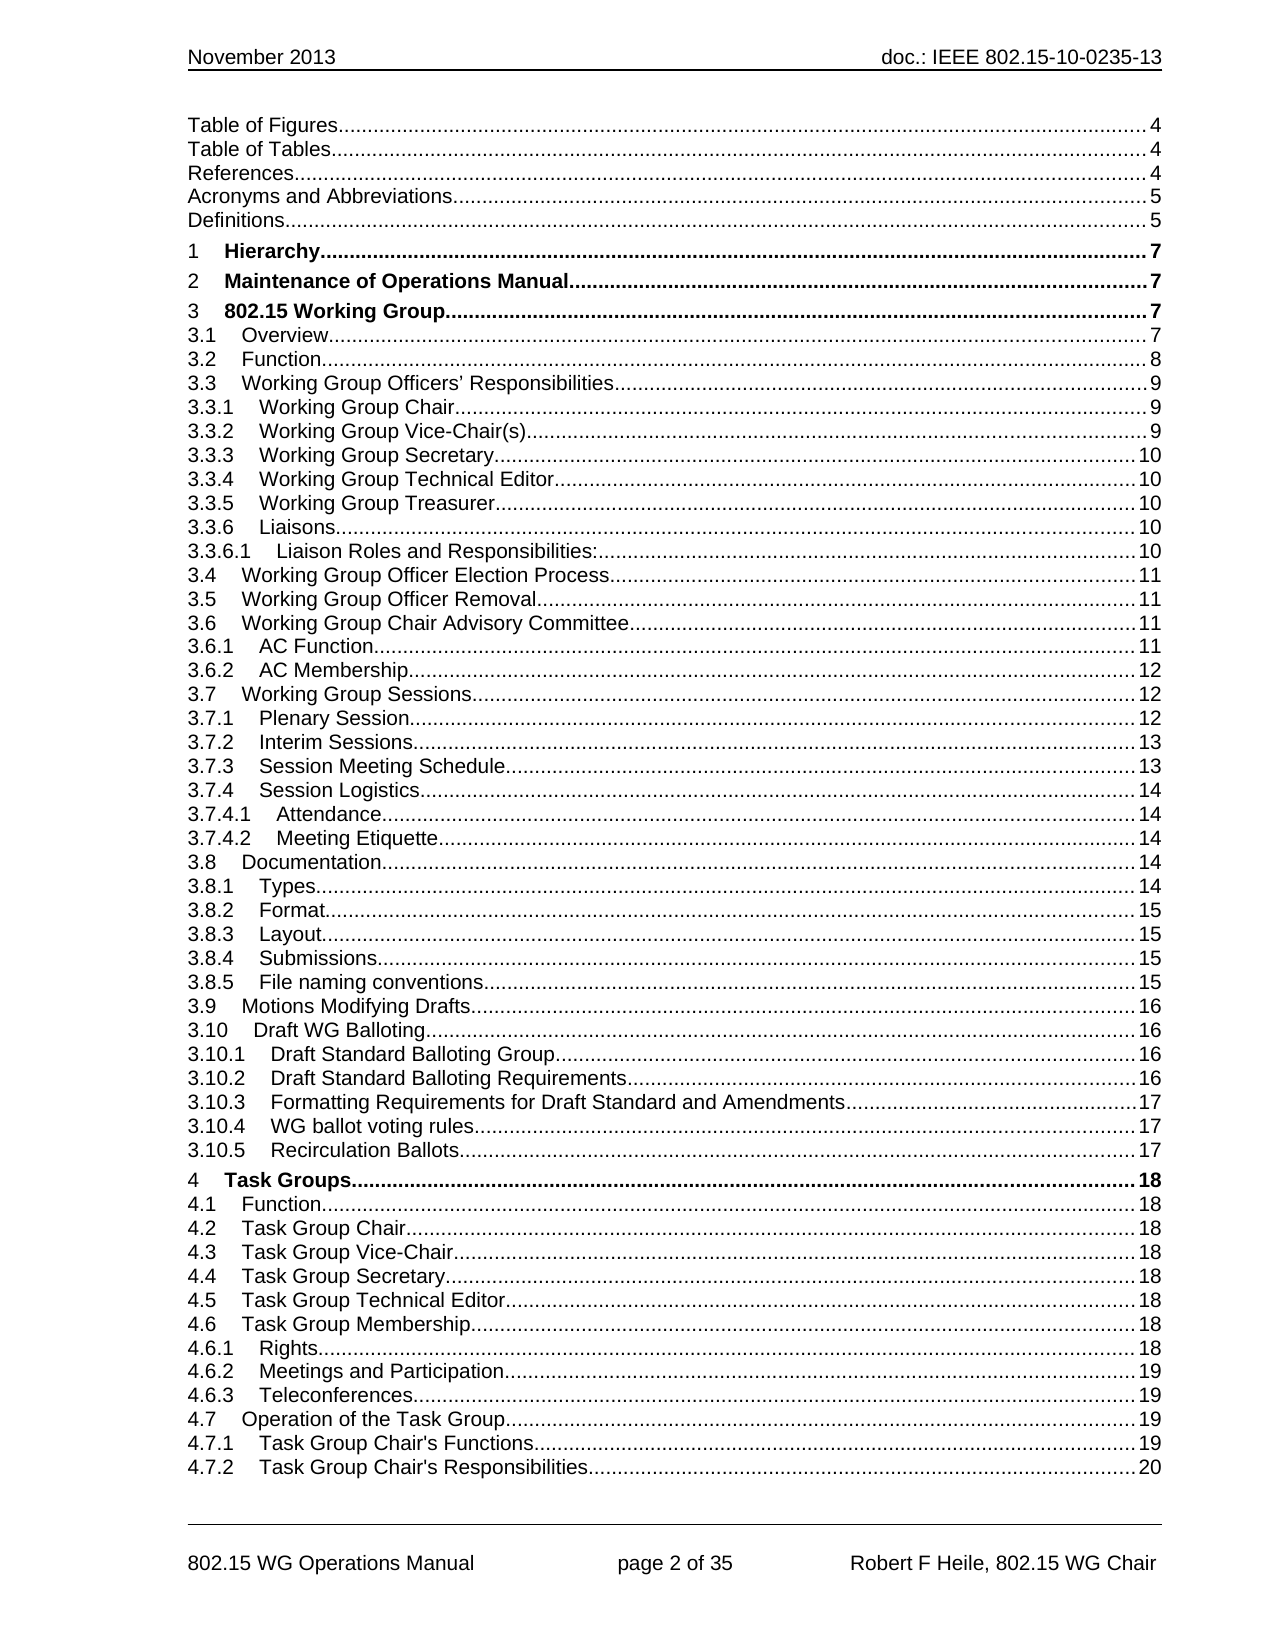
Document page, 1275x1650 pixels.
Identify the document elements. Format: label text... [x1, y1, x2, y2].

text 3.8.2 Format 15 [187, 898, 1162, 922]
text 3.3.3 Working Group Secretary 10 [187, 443, 1162, 467]
text 4.7.2 Task Group Chair's Responsibilities 20 [187, 1455, 1162, 1479]
text Table of Tables 4 [187, 136, 1162, 160]
text 4.6.3 Teleconferences 19 [187, 1383, 1162, 1407]
text 3.7 Working Group Sessions 12 [187, 682, 1162, 706]
text 3.8 Documentation 14 [187, 850, 1162, 874]
text 3.6 Working Group Chair Advisory Committee 11 [187, 610, 1162, 634]
text 3.1 Overview 7 [187, 323, 1162, 347]
text 3.4 Working Group Officer Election Process 11 [187, 562, 1162, 586]
text 4.6 Task Group Membership 18 [187, 1311, 1162, 1335]
text 3.7.2 Interim Sessions 13 [187, 730, 1162, 754]
text 4 Task Groups 18 [187, 1168, 1162, 1192]
text 4.5 Task Group Technical Editor 18 [187, 1287, 1162, 1311]
text 4.6.2 Meetings and Participation 19 [187, 1359, 1162, 1383]
text 3.3.6 Liaisons 10 [187, 514, 1162, 538]
text 3.10.1 Draft Standard Balloting Group 16 [187, 1042, 1162, 1066]
text 3.10.5 Recirculation Ballots 17 [187, 1137, 1162, 1161]
text 3.3 Working Group Officers’ Responsibilities 9 [187, 371, 1162, 395]
text 4.7.1 Task Group Chair's Functions 19 [187, 1431, 1162, 1455]
text 3.7.3 Session Meeting Schedule 13 [187, 754, 1162, 778]
text 4.1 Function 18 [187, 1192, 1162, 1216]
text 3.10.4 WG ballot voting rules 17 [187, 1113, 1162, 1137]
text 3.8.1 Types 14 [187, 874, 1162, 898]
text 4.3 Task Group Vice-Chair 18 [187, 1239, 1162, 1263]
text 3 802.15 Working Group 7 [187, 299, 1162, 323]
text Acronyms and Abbreviations 5 [187, 184, 1162, 208]
text 3.7.4 Session Logistics 14 [187, 778, 1162, 802]
text Definitions 5 [187, 208, 1162, 232]
text 3.3.4 Working Group Technical Editor 10 [187, 467, 1162, 491]
text 3.3.1 Working Group Chair 9 [187, 395, 1162, 419]
text 3.5 Working Group Officer Removal 11 [187, 586, 1162, 610]
text Table of Figures 4 [187, 112, 1162, 136]
text 3.3.6.1 Liaison Roles and Responsibilities: 10 [187, 538, 1162, 562]
text 4.4 Task Group Secretary 18 [187, 1263, 1162, 1287]
text 3.3.2 Working Group Vice-Chair(s) 9 [187, 419, 1162, 443]
text 3.6.1 AC Function 11 [187, 634, 1162, 658]
text 3.7.1 Plenary Session 12 [187, 706, 1162, 730]
text 3.10 Draft WG Balloting 16 [187, 1018, 1162, 1042]
text 3.8.5 File naming conventions 15 [187, 970, 1162, 994]
text 2 Maintenance of Operations Manual 7 [187, 269, 1162, 293]
text 3.6.2 AC Membership 12 [187, 658, 1162, 682]
text 4.7 Operation of the Task Group 19 [187, 1407, 1162, 1431]
text 4.2 Task Group Chair 18 [187, 1216, 1162, 1239]
text 3.2 Function 8 [187, 347, 1162, 371]
text 4.6.1 Rights 18 [187, 1335, 1162, 1359]
text 3.10.3 Formatting Requirements for Draft Standard and Amendments 17 [187, 1089, 1162, 1113]
text 3.9 Motions Modifying Drafts 16 [187, 994, 1162, 1018]
text 1 Hierarchy 7 [187, 238, 1162, 262]
text References 4 [187, 160, 1162, 184]
text 3.3.5 Working Group Treasurer 10 [187, 491, 1162, 514]
text 3.8.3 Layout 15 [187, 922, 1162, 946]
text 3.10.2 Draft Standard Balloting Requirements 16 [187, 1066, 1162, 1089]
text 3.7.4.2 Meeting Etiquette 14 [187, 826, 1162, 850]
text 3.8.4 Submissions 15 [187, 946, 1162, 970]
text 3.7.4.1 Attendance 14 [187, 802, 1162, 826]
